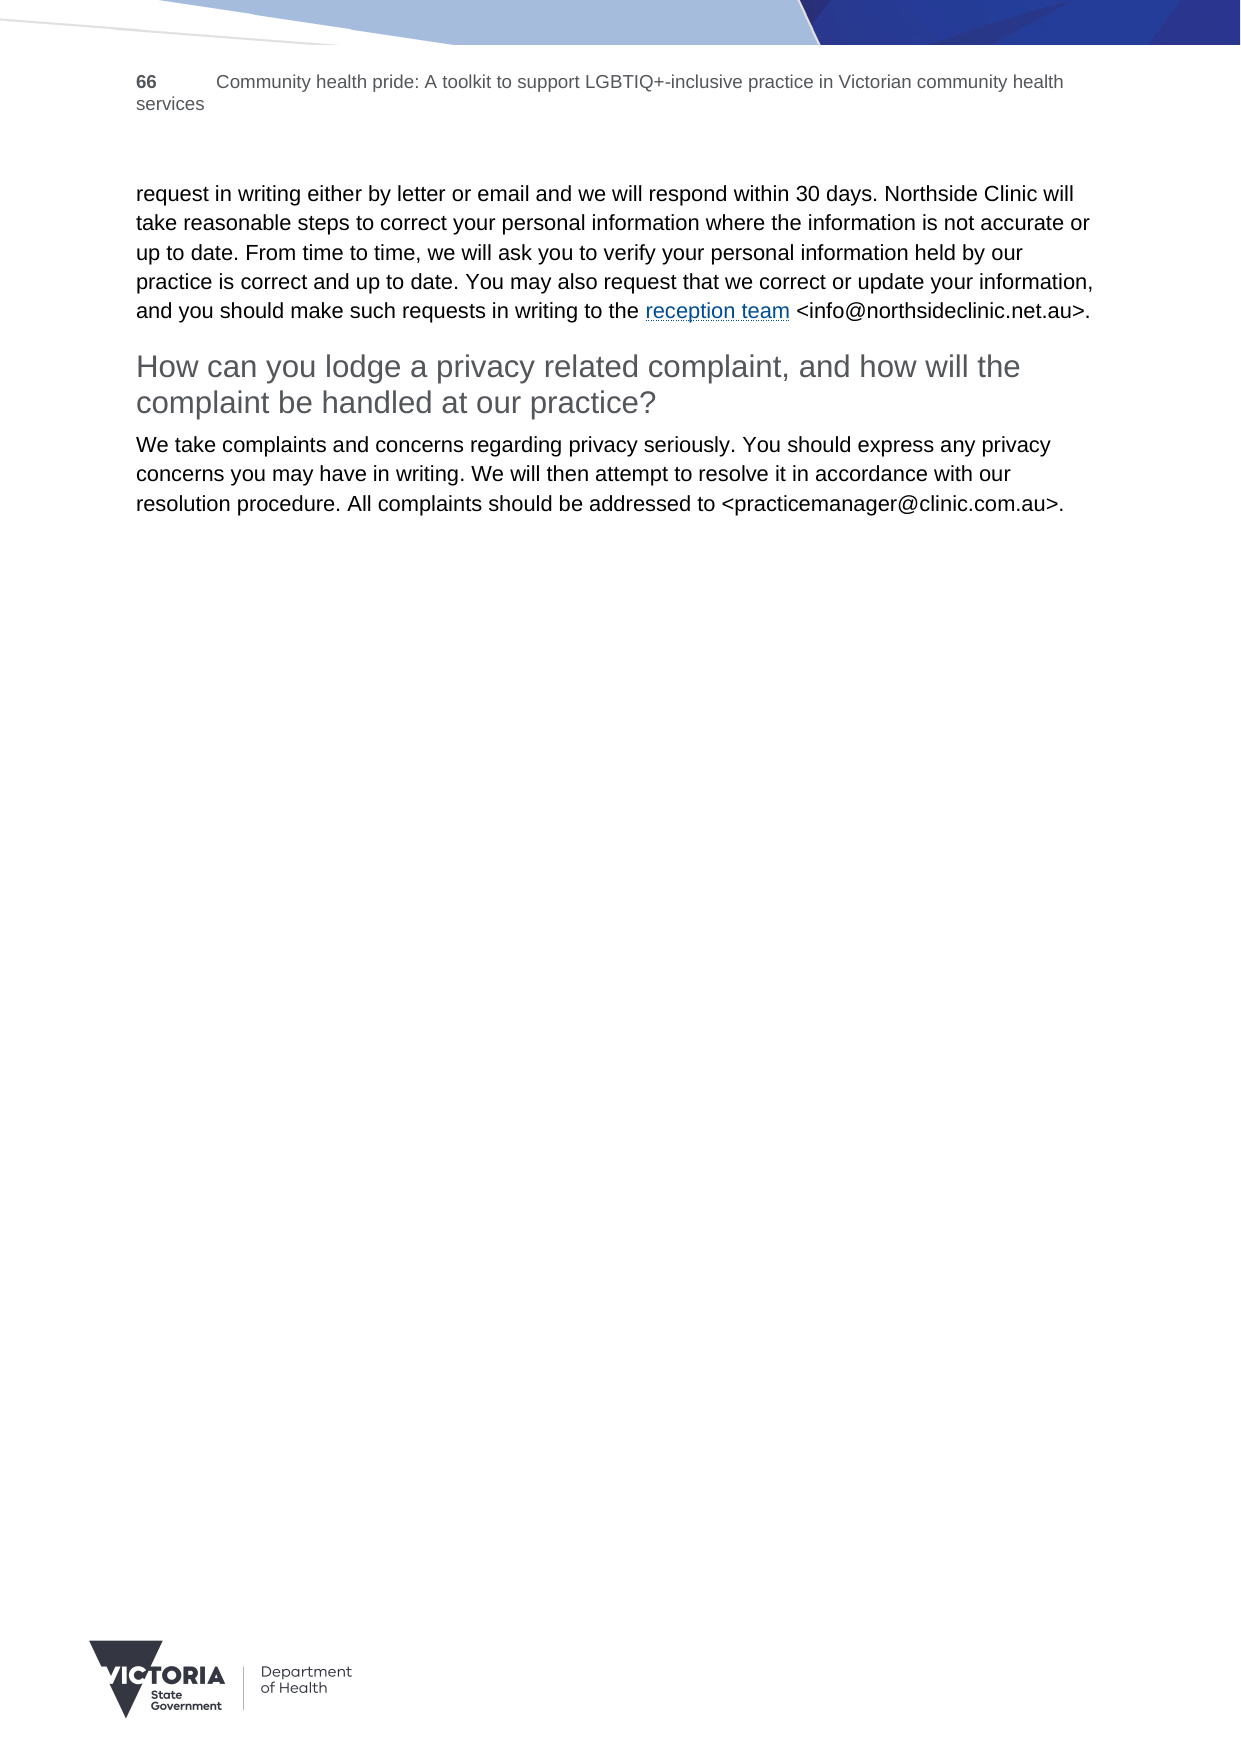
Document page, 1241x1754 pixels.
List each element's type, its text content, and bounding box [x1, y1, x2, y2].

text We take complaints and concerns regarding privacy seriously. You should express any privacy concerns you may have in writing. We will then attempt to resolve it in accordance with our resolution procedure. All complaints should be addressed to <practicemanager@clinic.com.au>. [136, 428, 1104, 516]
subtitle How can you lodge a privacy related complaint, and how will the complaint be handled at our practice? [136, 348, 1104, 420]
picture [0, 1595, 1241, 1754]
picture [0, 0, 1241, 45]
